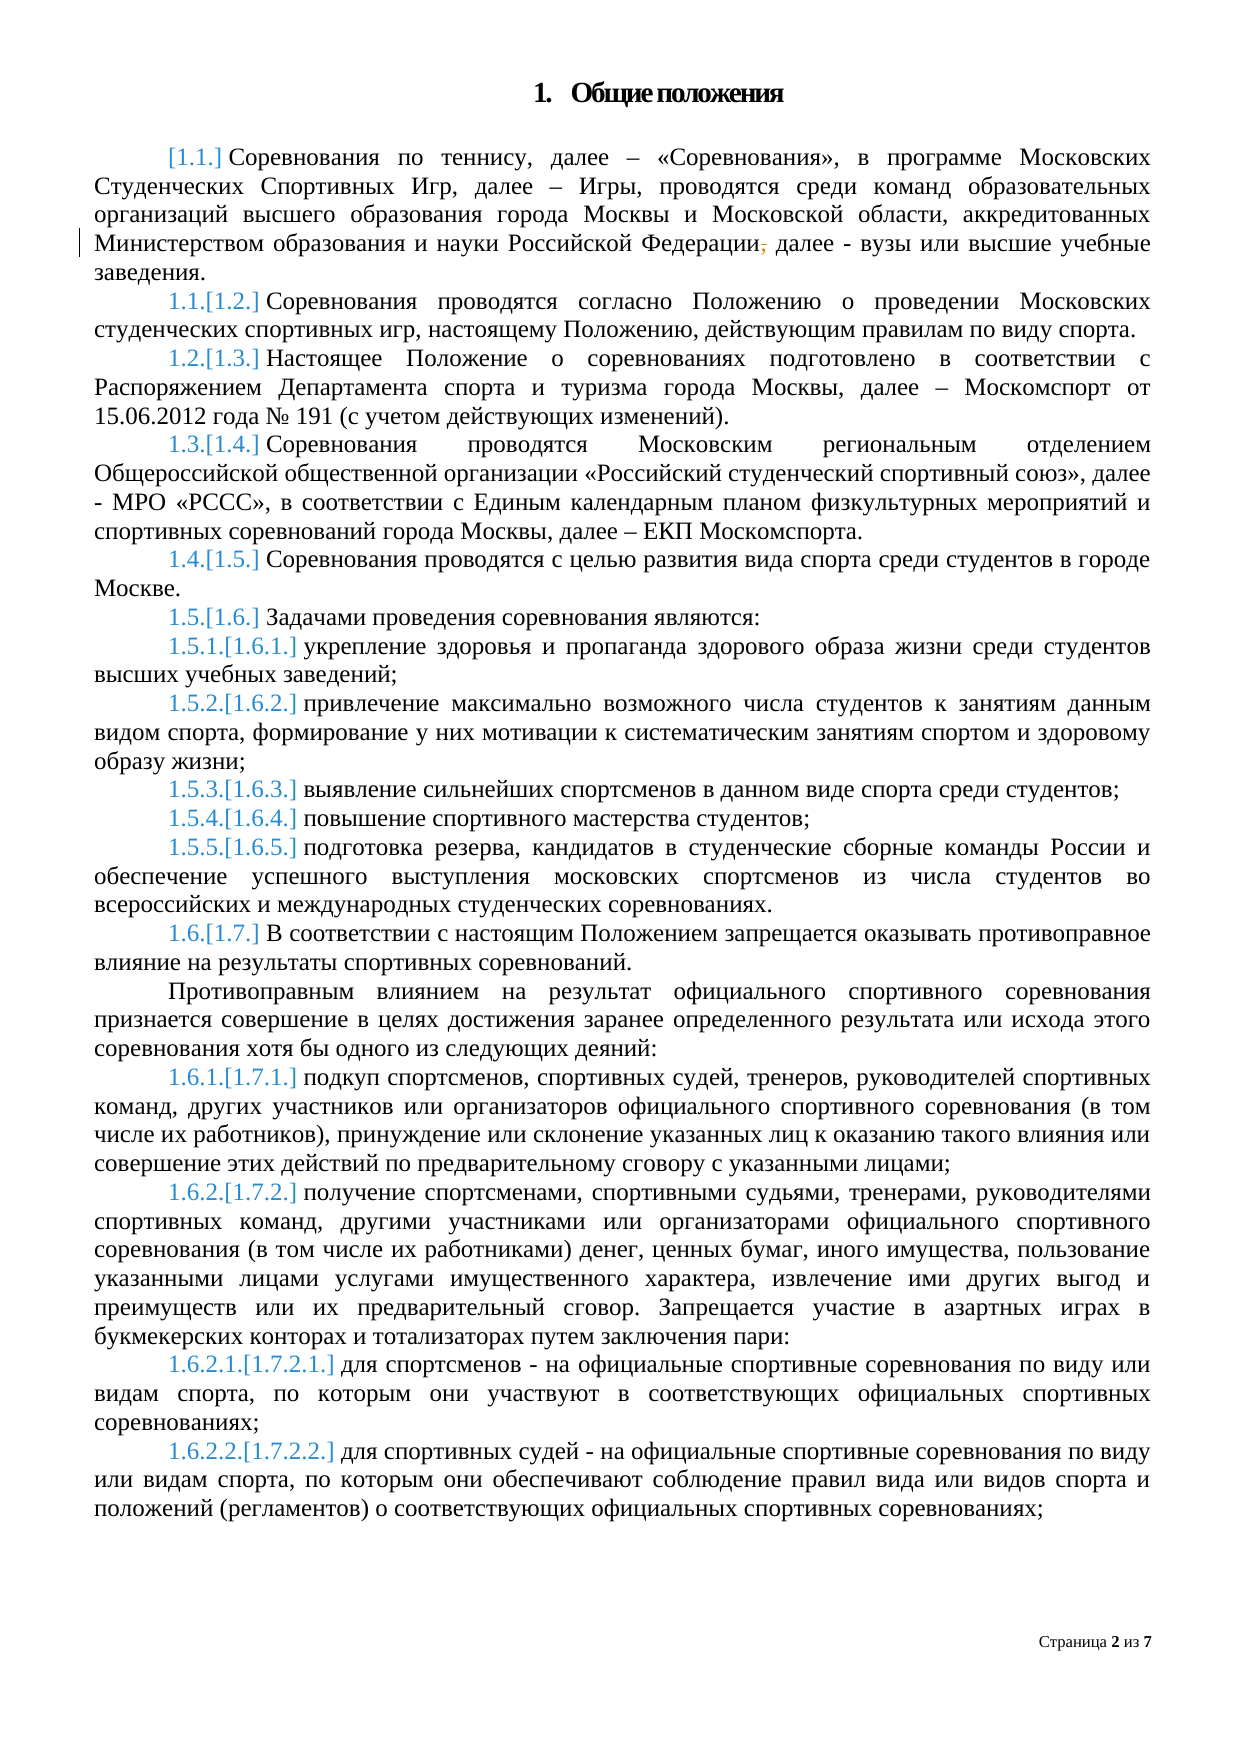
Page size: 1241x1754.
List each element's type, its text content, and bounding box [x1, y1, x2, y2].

text Противоправным влиянием на результат официального спортивного соревнования признается совершение в целях достижения заранее определенного результата или исхода этого соревнования хотя бы одного из следующих деяний: [94, 976, 1152, 1062]
list для спортивных судей - на официальные спортивные соревнования по виду или видам спорта, по которым они обеспечивают соблюдение правил вида или видов спорта и положений (регламентов) о соответствующих официальных спортивных соревнованиях; [94, 1436, 1152, 1522]
list привлечение максимально возможного числа студентов к занятиям данным видом спорта, формирование у них мотивации к систематическим занятиям спортом и здоровому образу жизни; [94, 688, 1152, 774]
list для спортсменов - на официальные спортивные соревнования по виду или видам спорта, по которым они участвуют в соответствующих официальных спортивных соревнованиях; [94, 1349, 1152, 1436]
list выявление сильнейших спортсменов в данном виде спорта среди студентов; [94, 774, 1152, 803]
list получение спортсменами, спортивными судьями, тренерами, руководителями спортивных команд, другими участниками или организаторами официального спортивного соревнования (в том числе их работниками) денег, ценных бумаг, иного имущества, пользование указанными лицами услугами имущественного характера, извлечение ими других выгод и преимуществ или их предварительный сговор. Запрещается участие в азартных играх в букмекерских конторах и тотализаторах путем заключения пари: [94, 1177, 1152, 1349]
list Задачами проведения соревнования являются: [94, 602, 1152, 631]
list подкуп спортсменов, спортивных судей, тренеров, руководителей спортивных команд, других участников или организаторов официального спортивного соревнования (в том числе их работников), принуждение или склонение указанных лиц к оказанию такого влияния или совершение этих действий по предварительному сговору с указанными лицами; [94, 1062, 1152, 1177]
list В соответствии с настоящим Положением запрещается оказывать противоправное влияние на результаты спортивных соревнований. [94, 918, 1152, 976]
list Соревнования по теннису, далее – «Соревнования», в программе Московских Студенческих Спортивных Игр, далее – Игры, проводятся среди команд образовательных организаций высшего образования города Москвы и Московской области, аккредитованных Министерством образования и науки Российской Федерации далее - вузы или высшие учебные заведения. [94, 142, 1152, 286]
list подготовка резерва, кандидатов в студенческие сборные команды России и обеспечение успешного выступления московских спортсменов из числа студентов во всероссийских и международных студенческих соревнованиях. [94, 832, 1152, 918]
list укрепление здоровья и пропаганда здорового образа жизни среди студентов высших учебных заведений; [94, 631, 1152, 688]
list Соревнования проводятся с целью развития вида спорта среди студентов в городе Москве. [94, 544, 1152, 602]
list Соревнования проводятся согласно Положению о проведении Московских студенческих спортивных игр, настоящему Положению, действующим правилам по виду спорта. [94, 286, 1152, 343]
list Общие положения [168, 75, 1152, 108]
list повышение спортивного мастерства студентов; [94, 803, 1152, 832]
list Настоящее Положение о соревнованиях подготовлено в соответствии с Распоряжением Департамента спорта и туризма города Москвы, далее – Москомспорт от 15.06.2012 года № 191 (с учетом действующих изменений). [94, 343, 1152, 429]
list Соревнования проводятся Московским региональным отделением Общероссийской общественной организации «Российский студенческий спортивный союз», далее - МРО «РССС», в соответствии с Единым календарным планом физкультурных мероприятий и спортивных соревнований города Москвы, далее – ЕКП Москомспорта. [94, 429, 1152, 544]
